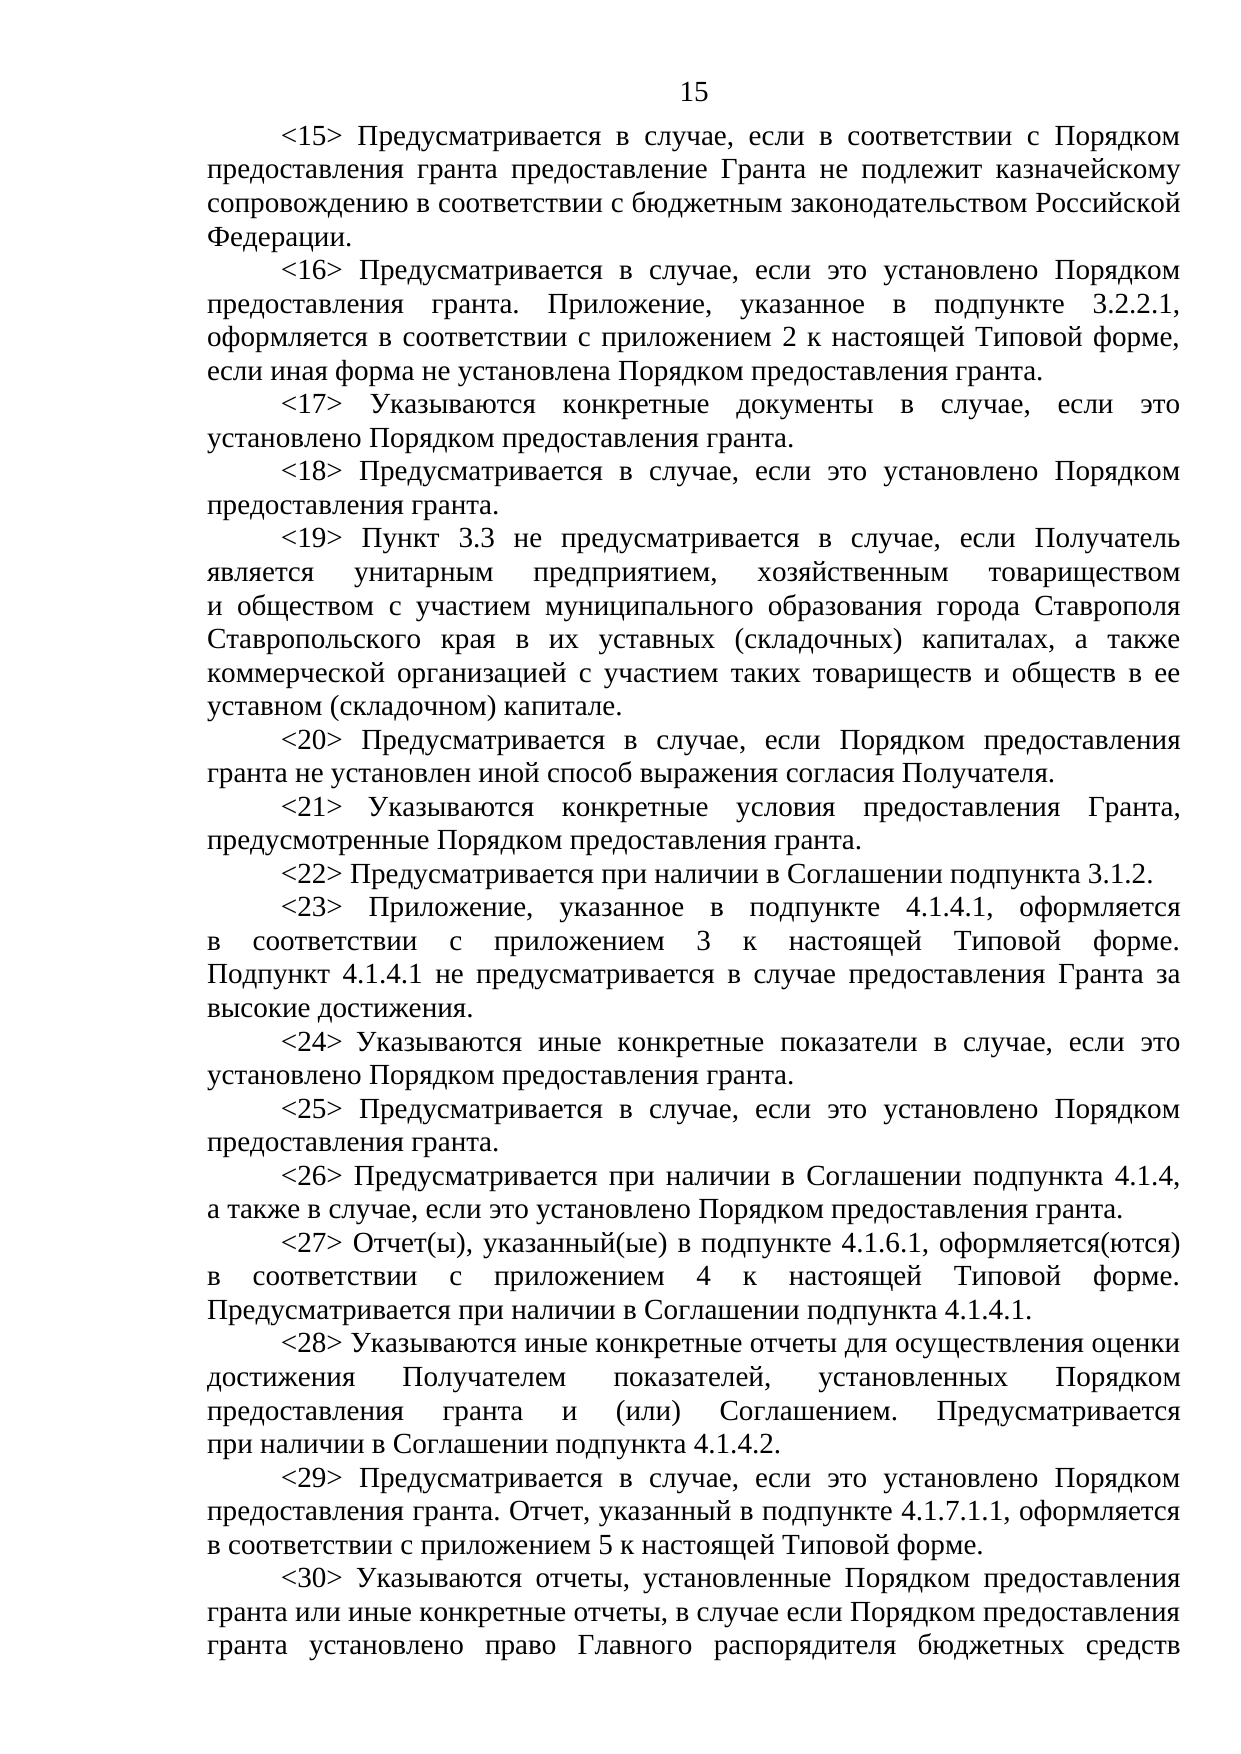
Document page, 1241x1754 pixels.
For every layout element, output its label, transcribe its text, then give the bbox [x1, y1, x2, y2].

text <24> Указываются иные конкретные показатели в случае, если это установлено Порядком предоставления гранта. [207, 1024, 1181, 1091]
text <15> Предусматривается в случае, если в соответствии с Порядком предоставления гранта предоставление Гранта не подлежит казначейскому сопровождению в соответствии с бюджетным законодательством Российской Федерации. [207, 118, 1181, 252]
text <18> Предусматривается в случае, если это установлено Порядком предоставления гранта. [207, 453, 1181, 521]
text <26> Предусматривается при наличии в Соглашении подпункта 4.1.4, а также в случае, если это установлено Порядком предоставления гранта. [207, 1158, 1181, 1225]
text <16> Предусматривается в случае, если это установлено Порядком предоставления гранта. Приложение, указанное в подпункте 3.2.2.1, оформляется в соответствии с приложением 2 к настоящей Типовой форме, если иная форма не установлена Порядком предоставления гранта. [207, 252, 1181, 386]
text <27> Отчет(ы), указанный(ые) в подпункте 4.1.6.1, оформляется(ются) в соответствии с приложением 4 к настоящей Типовой форме. Предусматривается при наличии в Соглашении подпункта 4.1.4.1. [207, 1225, 1181, 1326]
text <21> Указываются конкретные условия предоставления Гранта, предусмотренные Порядком предоставления гранта. [207, 789, 1181, 856]
text <17> Указываются конкретные документы в случае, если это установлено Порядком предоставления гранта. [207, 386, 1181, 453]
text <22> Предусматривается при наличии в Соглашении подпункта 3.1.2. [207, 856, 1181, 889]
text <28> Указываются иные конкретные отчеты для осуществления оценки достижения Получателем показателей, установленных Порядком предоставления гранта и (или) Соглашением. Предусматривается при наличии в Соглашении подпункта 4.1.4.2. [207, 1326, 1181, 1460]
text <20> Предусматривается в случае, если Порядком предоставления гранта не установлен иной способ выражения согласия Получателя. [207, 722, 1181, 789]
text <29> Предусматривается в случае, если это установлено Порядком предоставления гранта. Отчет, указанный в подпункте 4.1.7.1.1, оформляется в соответствии с приложением 5 к настоящей Типовой форме. [207, 1460, 1181, 1560]
text <19> Пункт 3.3 не предусматривается в случае, если Получатель является унитарным предприятием, хозяйственным товариществом и обществом с участием муниципального образования города Ставрополя Ставропольского края в их уставных (складочных) капиталах, а также коммерческой организацией с участием таких товариществ и обществ в ее уставном (складочном) капитале. [207, 521, 1181, 722]
text <23> Приложение, указанное в подпункте 4.1.4.1, оформляется в соответствии с приложением 3 к настоящей Типовой форме. Подпункт 4.1.4.1 не предусматривается в случае предоставления Гранта за высокие достижения. [207, 889, 1181, 1024]
text <25> Предусматривается в случае, если это установлено Порядком предоставления гранта. [207, 1091, 1181, 1158]
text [207, 1560, 1181, 1661]
